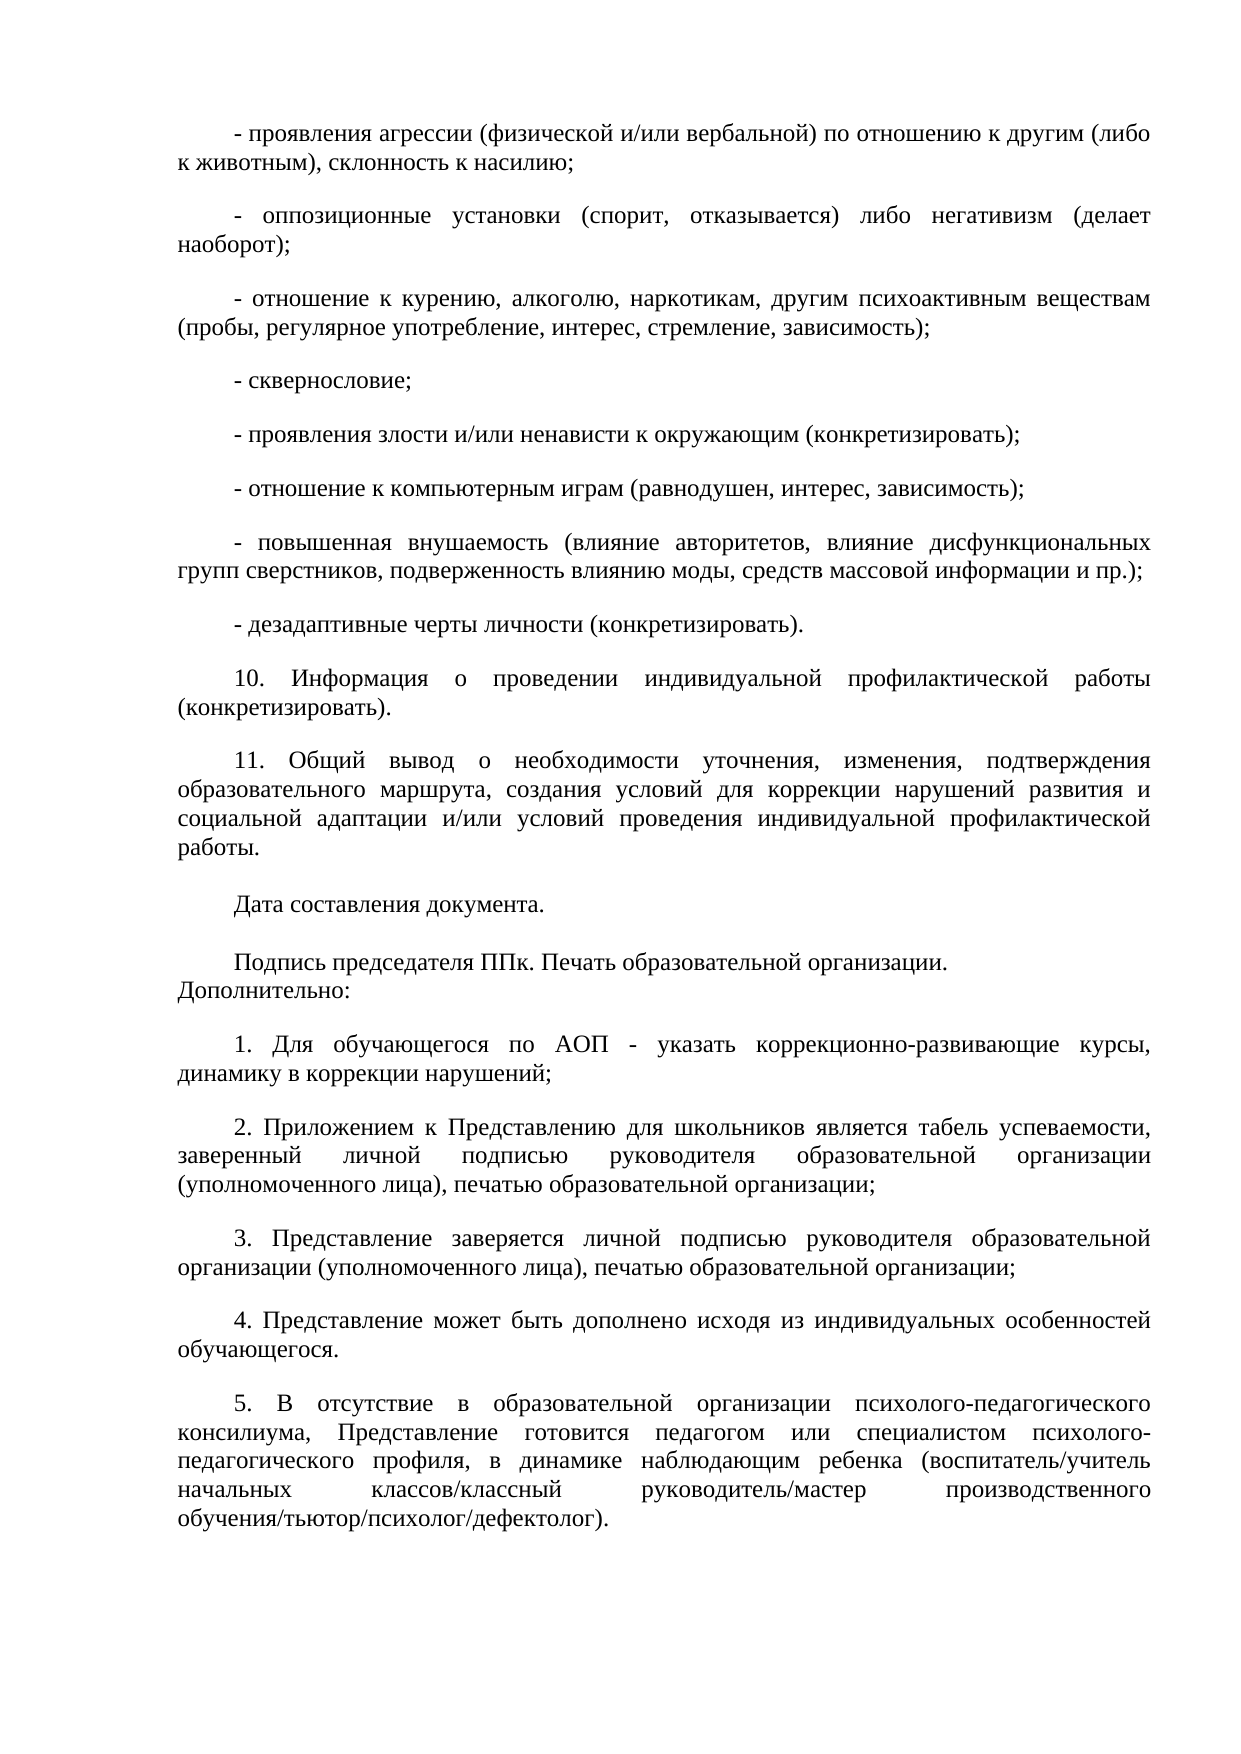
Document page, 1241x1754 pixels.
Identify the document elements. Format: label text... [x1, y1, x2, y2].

text 1. Для обучающегося по АОП - указать коррекционно-развивающие курсы, динамику в коррекции нарушений; [177, 1029, 1152, 1087]
text Подпись председателя ППк. Печать образовательной организации. [177, 947, 1152, 976]
text - проявления злости и/или ненависти к окружающим (конкретизировать); [177, 419, 1152, 448]
text 3. Представление заверяется личной подписью руководителя образовательной организации (уполномоченного лица), печатью образовательной организации; [177, 1223, 1152, 1281]
text - отношение к компьютерным играм (равнодушен, интерес, зависимость); [177, 473, 1152, 502]
text - повышенная внушаемость (влияние авторитетов, влияние дисфункциональных групп сверстников, подверженность влиянию моды, средств массовой информации и пр.); [177, 527, 1152, 584]
text - дезадаптивные черты личности (конкретизировать). [177, 609, 1152, 638]
text Дополнительно: [177, 976, 1152, 1004]
text 4. Представление может быть дополнено исходя из индивидуальных особенностей обучающегося. [177, 1306, 1152, 1363]
text - проявления агрессии (физической и/или вербальной) по отношению к другим (либо к животным), склонность к насилию; [177, 118, 1152, 176]
text - сквернословие; [177, 366, 1152, 394]
text 2. Приложением к Представлению для школьников является табель успеваемости, заверенный личной подписью руководителя образовательной организации (уполномоченного лица), печатью образовательной организации; [177, 1112, 1152, 1198]
text Дата составления документа. [177, 889, 1152, 918]
text - оппозиционные установки (спорит, отказывается) либо негативизм (делает наоборот); [177, 201, 1152, 258]
text 10. Информация о проведении индивидуальной профилактической работы (конкретизировать). [177, 663, 1152, 721]
text 11. Общий вывод о необходимости уточнения, изменения, подтверждения образовательного маршрута, создания условий для коррекции нарушений развития и социальной адаптации и/или условий проведения индивидуальной профилактической работы. [177, 746, 1152, 861]
text - отношение к курению, алкоголю, наркотикам, другим психоактивным веществам (пробы, регулярное употребление, интерес, стремление, зависимость); [177, 283, 1152, 341]
text 5. В отсутствие в образовательной организации психолого-педагогического консилиума, Представление готовится педагогом или специалистом психолого-педагогического профиля, в динамике наблюдающим ребенка (воспитатель/учитель начальных классов/классный руководитель/мастер производственного обучения/тьютор/психолог/дефектолог). [177, 1388, 1152, 1532]
